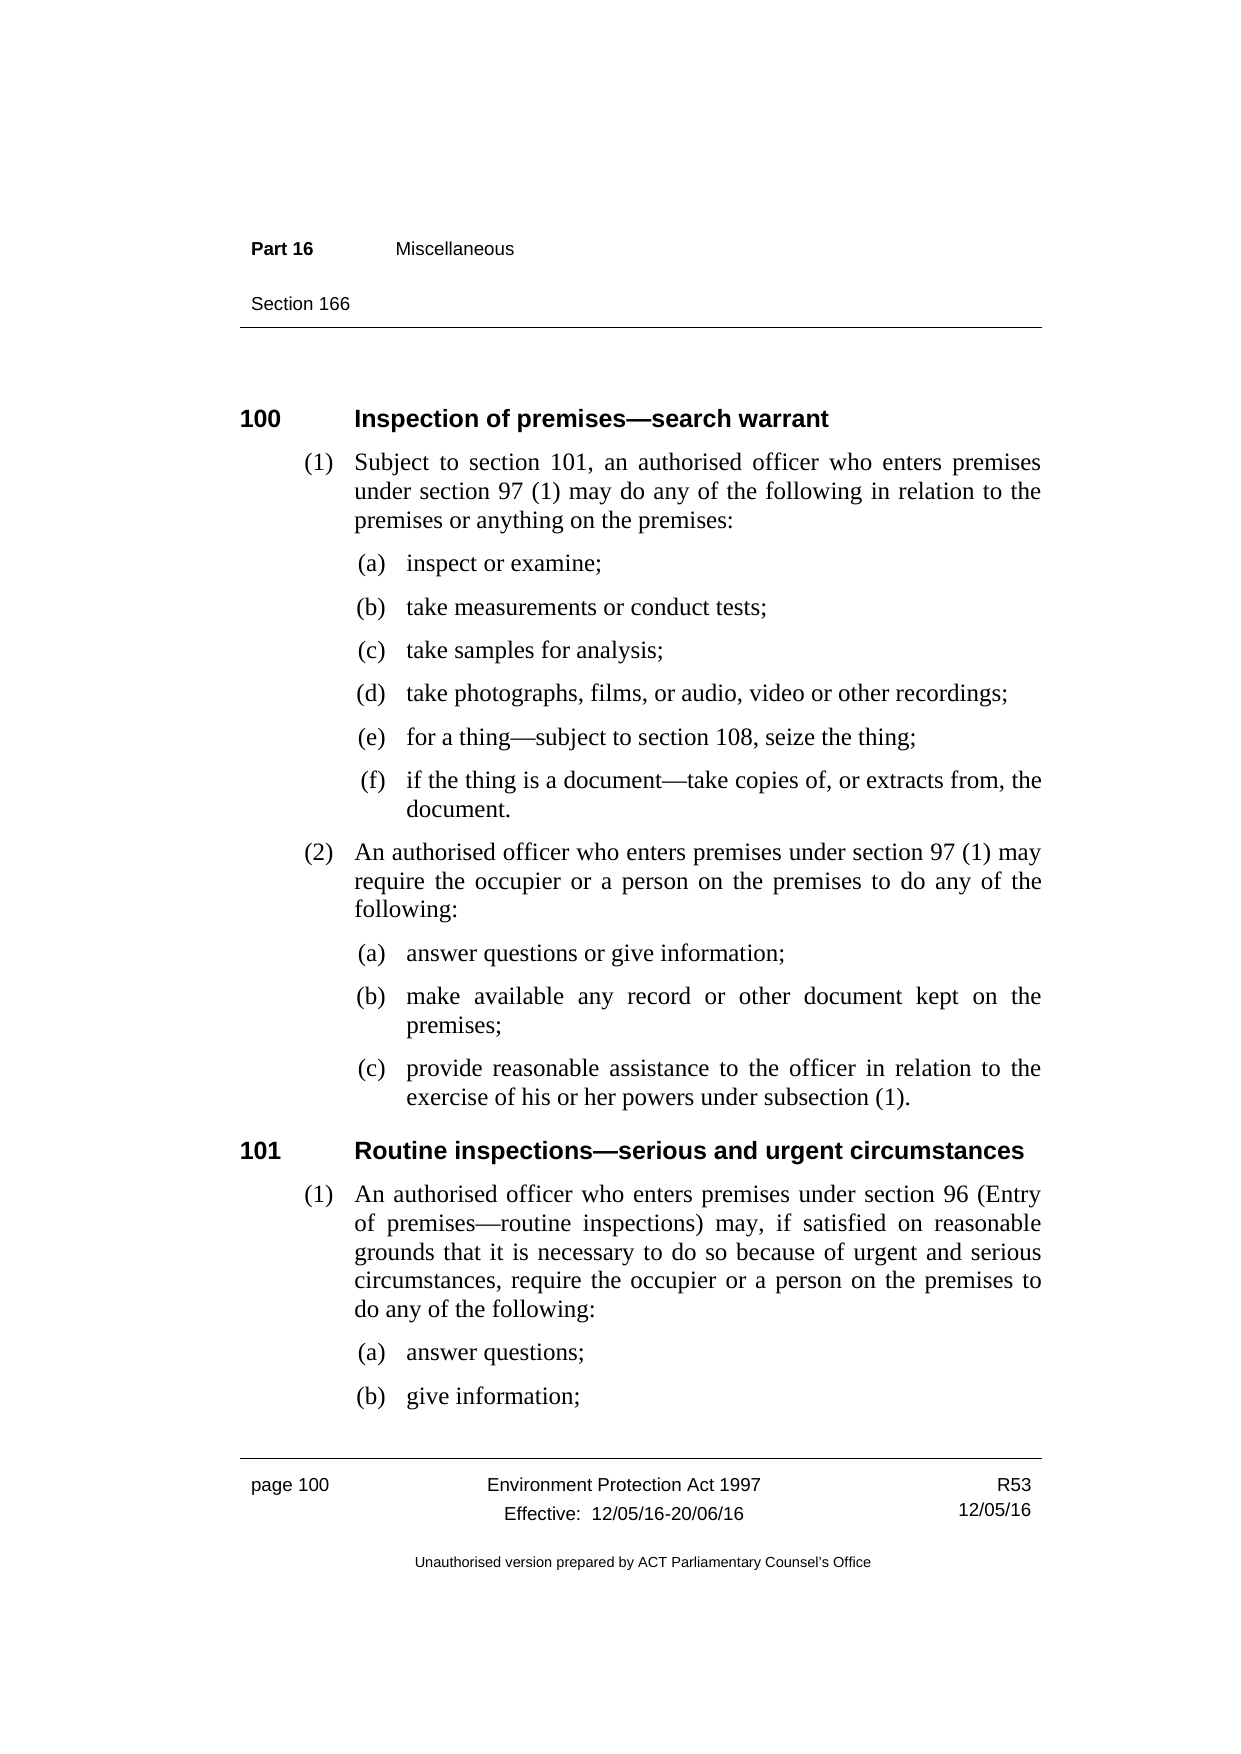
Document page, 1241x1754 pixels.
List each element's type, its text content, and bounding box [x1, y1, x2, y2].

text (b) give information; [239, 1381, 1042, 1409]
text (e) for a thing—subject to section 108, seize the thing; [239, 722, 1042, 750]
text (c) provide reasonable assistance to the officer in relation to the exercise of his or her powers under subsection (1). [239, 1053, 1042, 1111]
text (b) make available any record or other document kept on the premises; [239, 981, 1042, 1039]
text (a) answer questions or give information; [239, 938, 1042, 967]
text 100 Inspection of premises—search warrant [239, 404, 1042, 433]
text (c) take samples for analysis; [239, 635, 1042, 664]
text (a) answer questions; [239, 1337, 1042, 1366]
text (1) Subject to section 101, an authorised officer who enters premises under section 97 (1) may do any of the following in relation to the premises or anything on the premises: [239, 447, 1042, 534]
text (f) if the thing is a document—take copies of, or extracts from, the document. [239, 765, 1042, 822]
text (2) An authorised officer who enters premises under section 97 (1) may require the occupier or a person on the premises to do any of the following: [239, 837, 1042, 923]
text 101 Routine inspections—serious and urgent circumstances [239, 1136, 1042, 1164]
text (d) take photographs, films, or audio, video or other recordings; [239, 678, 1042, 707]
text (1) An authorised officer who enters premises under section 96 (Entry of premises—routine inspections) may, if satisfied on reasonable grounds that it is necessary to do so because of urgent and serious circumstances, require the occupier or a person on the premises to do any of the following: [239, 1179, 1042, 1323]
text (a) inspect or examine; [239, 548, 1042, 577]
text (b) take measurements or conduct tests; [239, 592, 1042, 620]
